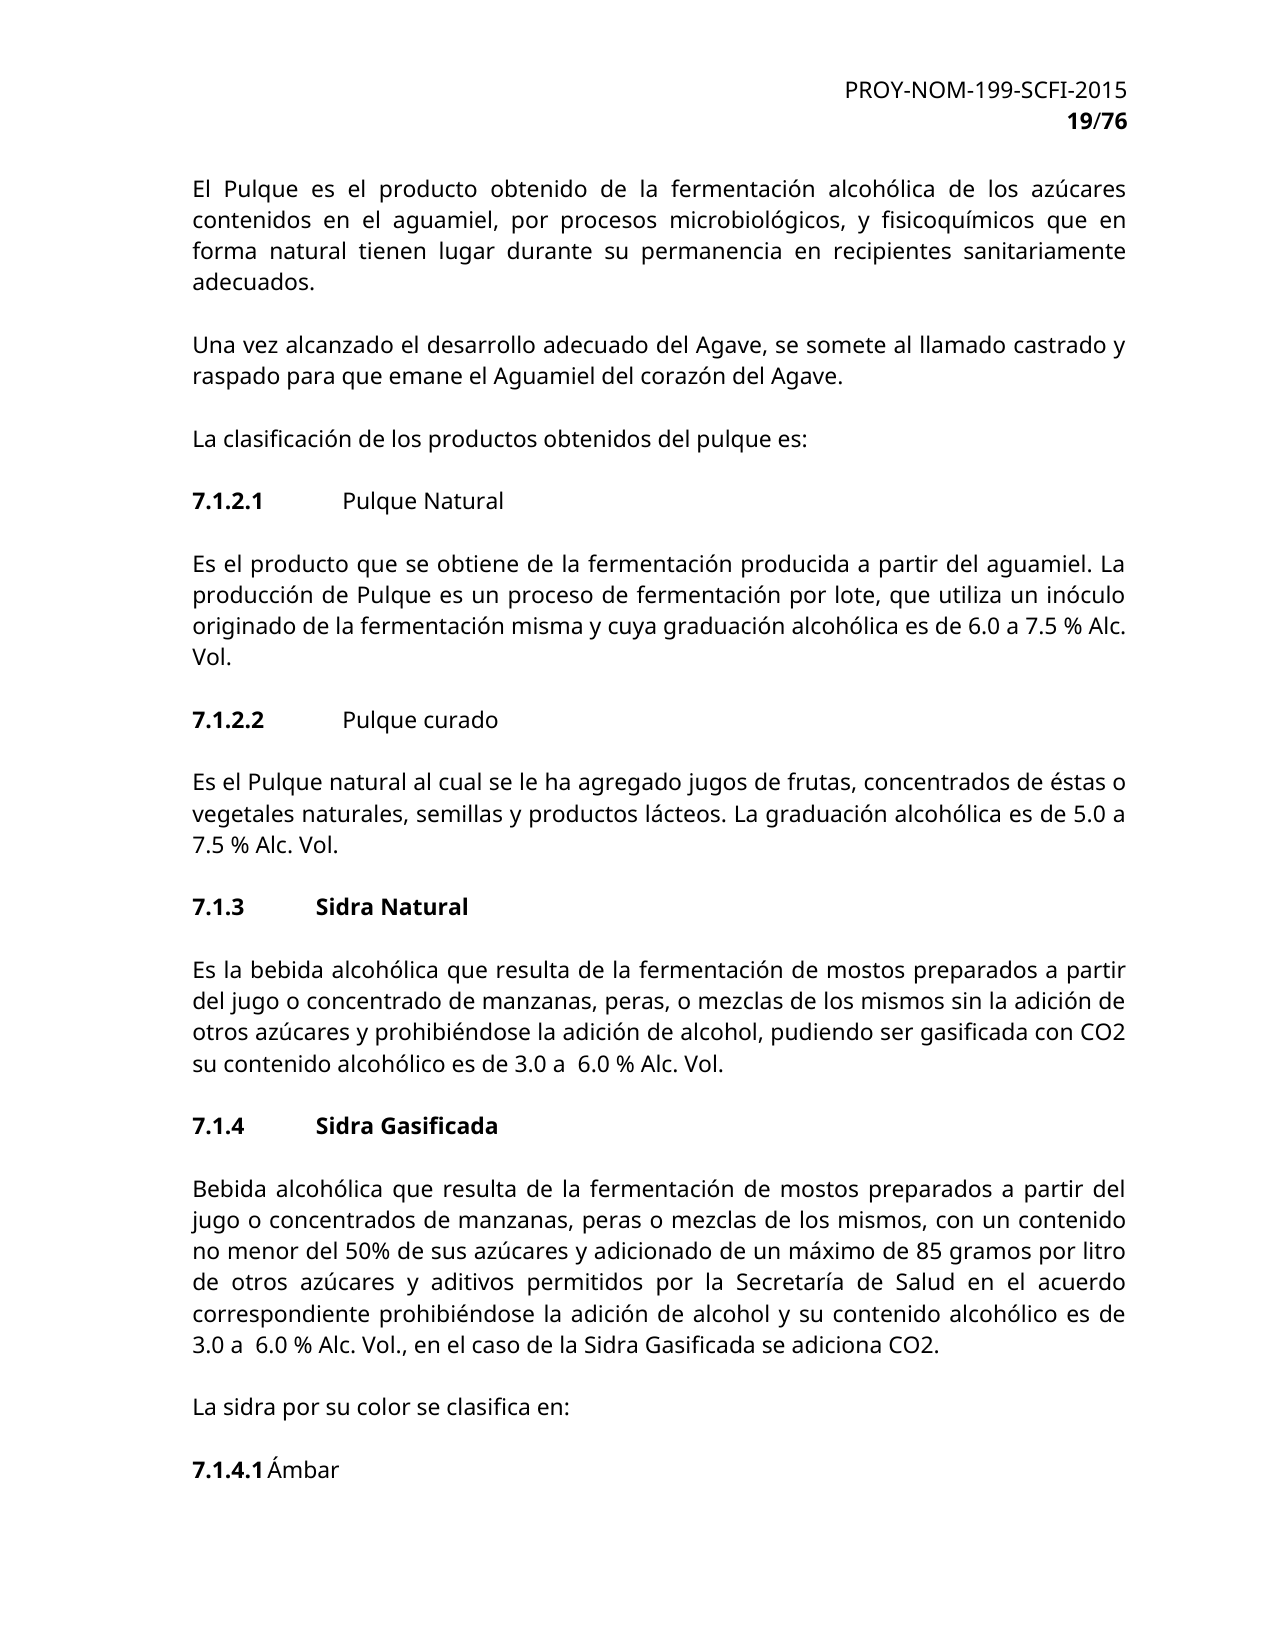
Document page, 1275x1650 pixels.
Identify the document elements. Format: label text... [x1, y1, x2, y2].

text Es la bebida alcohólica que resulta de la fermentación de mostos preparados a partir del jugo o concentrado de manzanas, peras, o mezclas de los mismos sin la adición de otros azúcares y prohibiéndose la adición de alcohol, pudiendo ser gasificada con CO2 su contenido alcohólico es de 3.0 a 6.0 % Alc. Vol. [192, 954, 1127, 1079]
text Es el Pulque natural al cual se le ha agregado jugos de frutas, concentrados de éstas o vegetales naturales, semillas y productos lácteos. La graduación alcohólica es de 5.0 a 7.5 % Alc. Vol. [192, 766, 1127, 860]
text 7.1.3 Sidra Natural [192, 891, 1122, 923]
text Es el producto que se obtiene de la fermentación producida a partir del aguamiel. La producción de Pulque es un proceso de fermentación por lote, que utiliza un inóculo originado de la fermentación misma y cuya graduación alcohólica es de 6.0 a 7.5 % Alc. Vol. [192, 548, 1127, 673]
text 7.1.4.1 Ámbar [192, 1454, 1127, 1485]
text El Pulque es el producto obtenido de la fermentación alcohólica de los azúcares contenidos en el aguamiel, por procesos microbiológicos, y fisicoquímicos que en forma natural tienen lugar durante su permanencia en recipientes sanitariamente adecuados. [192, 173, 1127, 298]
text Una vez alcanzado el desarrollo adecuado del Agave, se somete al llamado castrado y raspado para que emane el Aguamiel del corazón del Agave. [192, 329, 1127, 391]
text 7.1.4 Sidra Gasificada [192, 1110, 1127, 1141]
text 7.1.2.1 Pulque Natural [192, 485, 1127, 516]
text Bebida alcohólica que resulta de la fermentación de mostos preparados a partir del jugo o concentrados de manzanas, peras o mezclas de los mismos, con un contenido no menor del 50% de sus azúcares y adicionado de un máximo de 85 gramos por litro de otros azúcares y aditivos permitidos por la Secretaría de Salud en el acuerdo correspondiente prohibiéndose la adición de alcohol y su contenido alcohólico es de 3.0 a 6.0 % Alc. Vol., en el caso de la Sidra Gasificada se adiciona CO2. [192, 1173, 1127, 1360]
text La sidra por su color se clasifica en: [192, 1391, 1127, 1423]
text La clasificación de los productos obtenidos del pulque es: [192, 423, 1127, 454]
text 7.1.2.2 Pulque curado [192, 704, 1127, 735]
